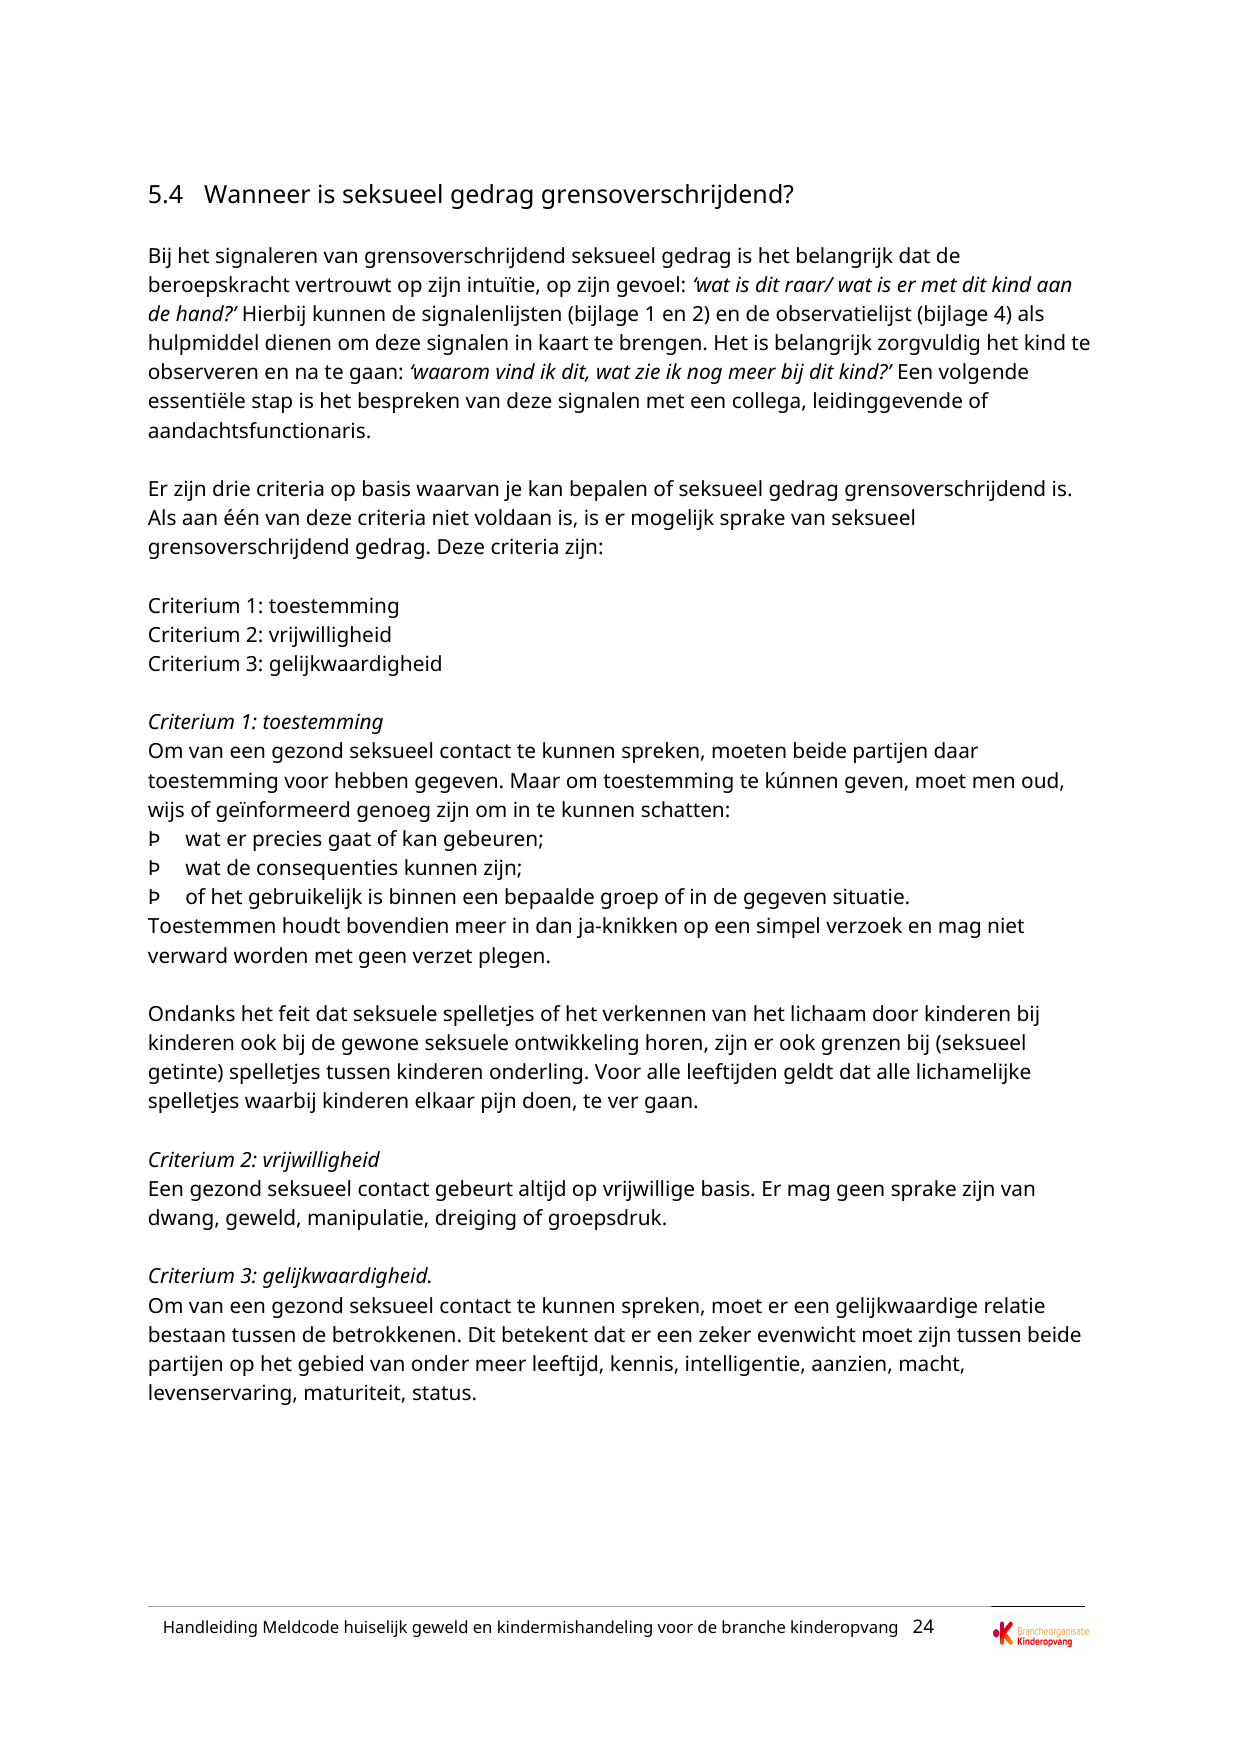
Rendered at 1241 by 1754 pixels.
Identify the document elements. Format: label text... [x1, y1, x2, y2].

text Criterium 2: vrijwilligheid [148, 619, 1092, 648]
text Toestemmen houdt bovendien meer in dan ja-knikken op een simpel verzoek en mag niet verward worden met geen verzet plegen. [148, 911, 1092, 969]
text Bij het signaleren van grensoverschrijdend seksueel gedrag is het belangrijk dat de beroepskracht vertrouwt op zijn intuïtie, op zijn gevoel: ‘wat is dit raar/ wat is er met dit kind aan de hand?’ Hierbij kunnen de signalenlijsten (bijlage 1 en 2) en de observatielijst (bijlage 4) als hulpmiddel dienen om deze signalen in kaart te brengen. Het is belangrijk zorgvuldig het kind te observeren en na te gaan: ‘waarom vind ik dit, wat zie ik nog meer bij dit kind?’ Een volgende essentiële stap is het bespreken van deze signalen met een collega, leidinggevende of aandachtsfunctionaris. [148, 240, 1092, 444]
subtitle 5.4 Wanneer is seksueel gedrag grensoverschrijdend? [148, 177, 1092, 211]
list wat de consequenties kunnen zijn; [148, 853, 1092, 882]
text Er zijn drie criteria op basis waarvan je kan bepalen of seksueel gedrag grensoverschrijdend is. Als aan één van deze criteria niet voldaan is, is er mogelijk sprake van seksueel grensoverschrijdend gedrag. Deze criteria zijn: [148, 473, 1092, 561]
text Criterium 3: gelijkwaardigheid [148, 648, 1092, 678]
list of het gebruikelijk is binnen een bepaalde groep of in de gegeven situatie. [148, 882, 1092, 911]
text Criterium 3: gelijkwaardigheid. [148, 1261, 1092, 1290]
text Ondanks het feit dat seksuele spelletjes of het verkennen van het lichaam door kinderen bij kinderen ook bij de gewone seksuele ontwikkeling horen, zijn er ook grenzen bij (seksueel getinte) spelletjes tussen kinderen onderling. Voor alle leeftijden geldt dat alle lichamelijke spelletjes waarbij kinderen elkaar pijn doen, te ver gaan. [148, 998, 1092, 1115]
text Om van een gezond seksueel contact te kunnen spreken, moeten beide partijen daar toestemming voor hebben gegeven. Maar om toestemming te kúnnen geven, moet men oud, wijs of geïnformeerd genoeg zijn om in te kunnen schatten: [148, 736, 1092, 823]
picture [990, 1611, 1093, 1655]
text Een gezond seksueel contact gebeurt altijd op vrijwillige basis. Er mag geen sprake zijn van dwang, geweld, manipulatie, dreiging of groepsdruk. [148, 1173, 1092, 1232]
text Om van een gezond seksueel contact te kunnen spreken, moet er een gelijkwaardige relatie bestaan tussen de betrokkenen. Dit betekent dat er een zeker evenwicht moet zijn tussen beide partijen op het gebied van onder meer leeftijd, kennis, intelligentie, aanzien, macht, levenservaring, maturiteit, status. [148, 1290, 1092, 1407]
list wat er precies gaat of kan gebeuren; [148, 823, 1092, 853]
text Criterium 1: toestemming [148, 707, 1092, 736]
text Criterium 1: toestemming [148, 590, 1092, 619]
text Criterium 2: vrijwilligheid [148, 1144, 1092, 1173]
